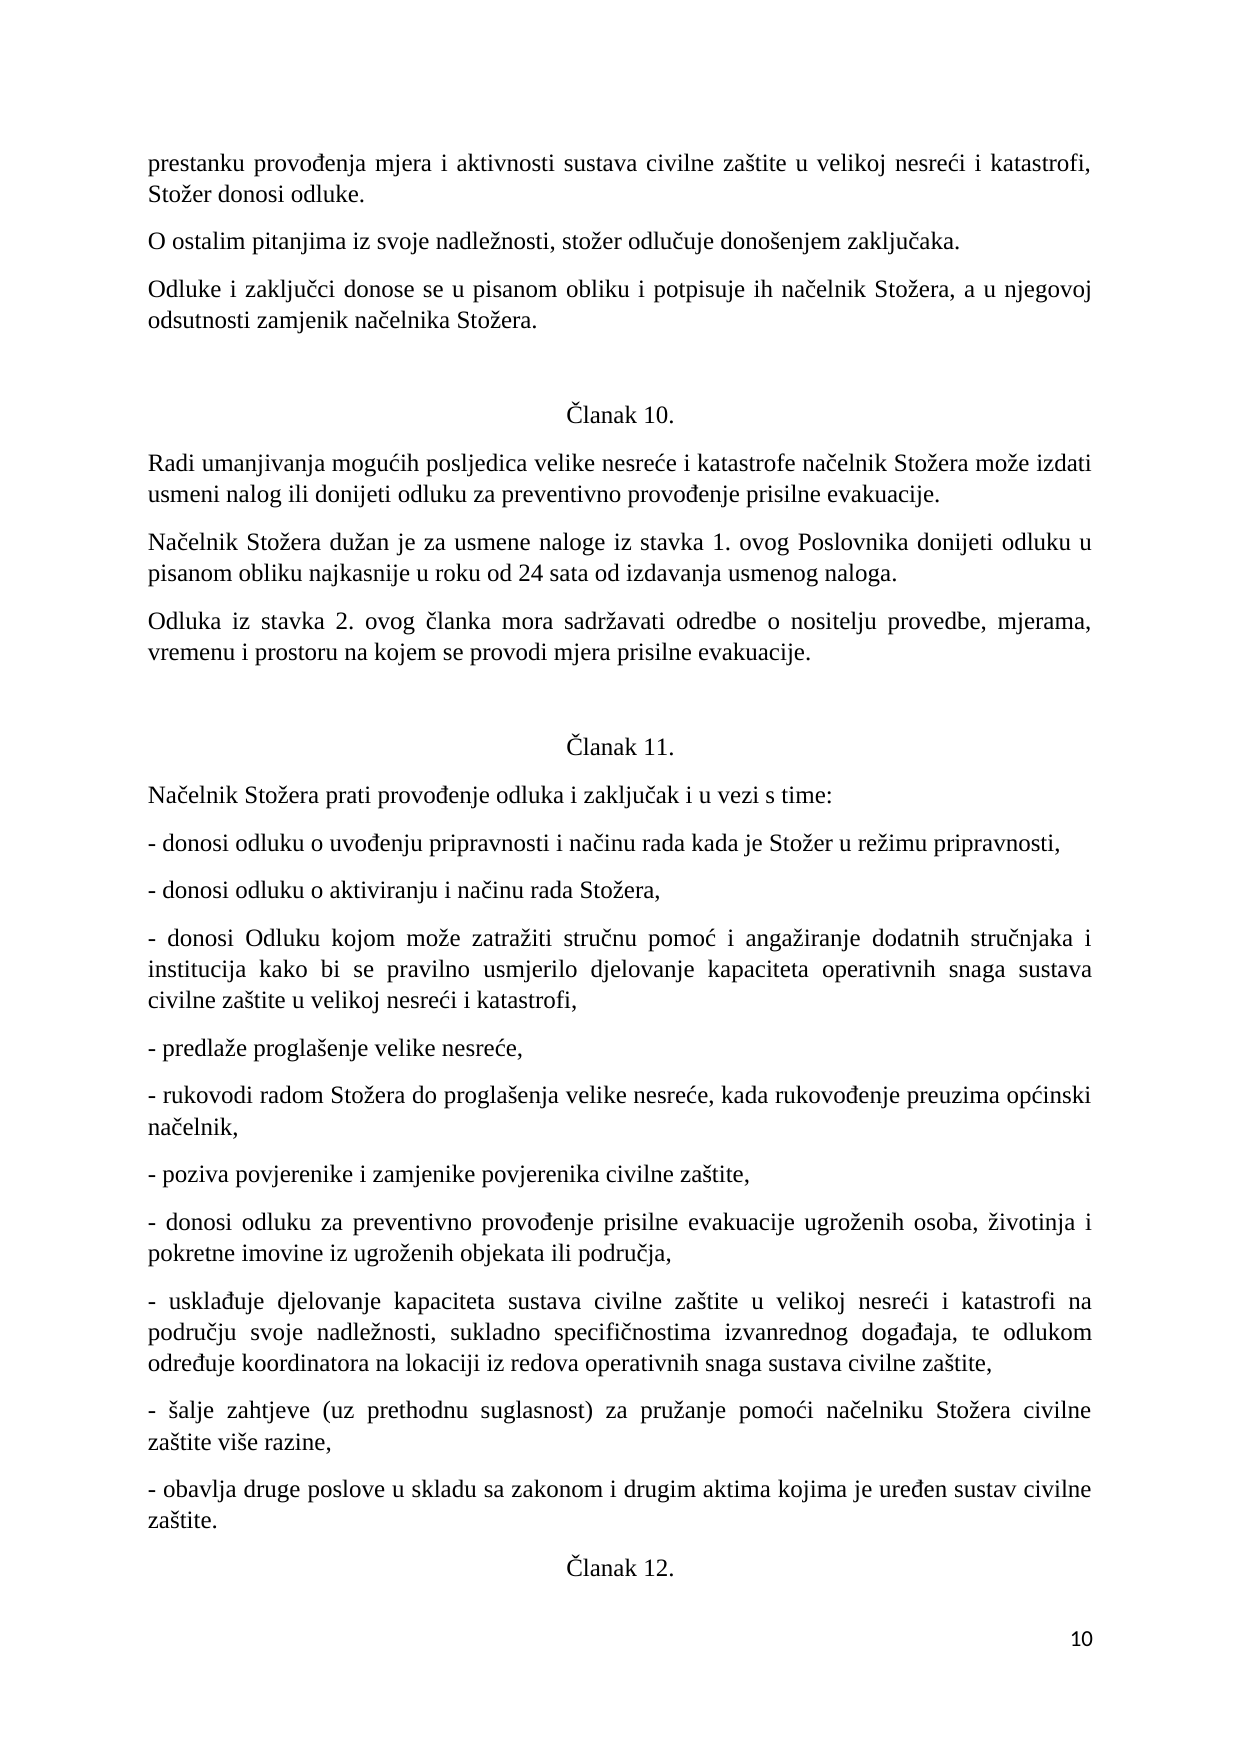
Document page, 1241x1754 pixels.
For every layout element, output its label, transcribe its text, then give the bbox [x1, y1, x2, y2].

text - šalje zahtjeve (uz prethodnu suglasnost) za pružanje pomoći načelniku Stožera civilne zaštite više razine, [148, 1396, 1093, 1455]
text Radi umanjivanja mogućih posljedica velike nesreće i katastrofe načelnik Stožera može izdati usmeni nalog ili donijeti odluku za preventivno provođenje prisilne evakuacije. [148, 448, 1093, 508]
text Članak 10. [148, 401, 1093, 429]
text - donosi odluku za preventivno provođenje prisilne evakuacije ugroženih osoba, životinja i pokretne imovine iz ugroženih objekata ili područja, [148, 1207, 1093, 1267]
text Odluke i zaključci donose se u pisanom obliku i potpisuje ih načelnik Stožera, a u njegovoj odsutnosti zamjenik načelnika Stožera. [148, 274, 1093, 334]
text - predlaže proglašenje velike nesreće, [148, 1033, 1093, 1062]
text - rukovodi radom Stožera do proglašenja velike nesreće, kada rukovođenje preuzima općinski načelnik, [148, 1081, 1093, 1140]
text - donosi odluku o aktiviranju i načinu rada Stožera, [148, 875, 1093, 904]
text - poziva povjerenike i zamjenike povjerenika civilne zaštite, [148, 1159, 1093, 1188]
text - donosi odluku o uvođenju pripravnosti i načinu rada kada je Stožer u režimu pripravnosti, [148, 828, 1093, 856]
text - obavlja druge poslove u skladu sa zakonom i drugim aktima kojima je uređen sustav civilne zaštite. [148, 1474, 1093, 1534]
text O ostalim pitanjima iz svoje nadležnosti, stožer odlučuje donošenjem zaključaka. [148, 226, 1093, 255]
text Članak 12. [148, 1553, 1093, 1582]
text Načelnik Stožera prati provođenje odluka i zaključak i u vezi s time: [148, 780, 1093, 809]
text Načelnik Stožera dužan je za usmene naloge iz stavka 1. ovog Poslovnika donijeti odluku u pisanom obliku najkasnije u roku od 24 sata od izdavanja usmenog naloga. [148, 527, 1093, 587]
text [148, 148, 1093, 207]
text Članak 11. [148, 732, 1093, 761]
text Odluka iz stavka 2. ovog članka mora sadržavati odredbe o nositelju provedbe, mjerama, vremenu i prostoru na kojem se provodi mjera prisilne evakuacije. [148, 606, 1093, 666]
text - donosi Odluku kojom može zatražiti stručnu pomoć i angažiranje dodatnih stručnjaka i institucija kako bi se pravilno usmjerilo djelovanje kapaciteta operativnih snaga sustava civilne zaštite u velikoj nesreći i katastrofi, [148, 923, 1093, 1014]
text - usklađuje djelovanje kapaciteta sustava civilne zaštite u velikoj nesreći i katastrofi na području svoje nadležnosti, sukladno specifičnostima izvanrednog događaja, te odlukom određuje koordinatora na lokaciji iz redova operativnih snaga sustava civilne zaštite, [148, 1286, 1093, 1377]
